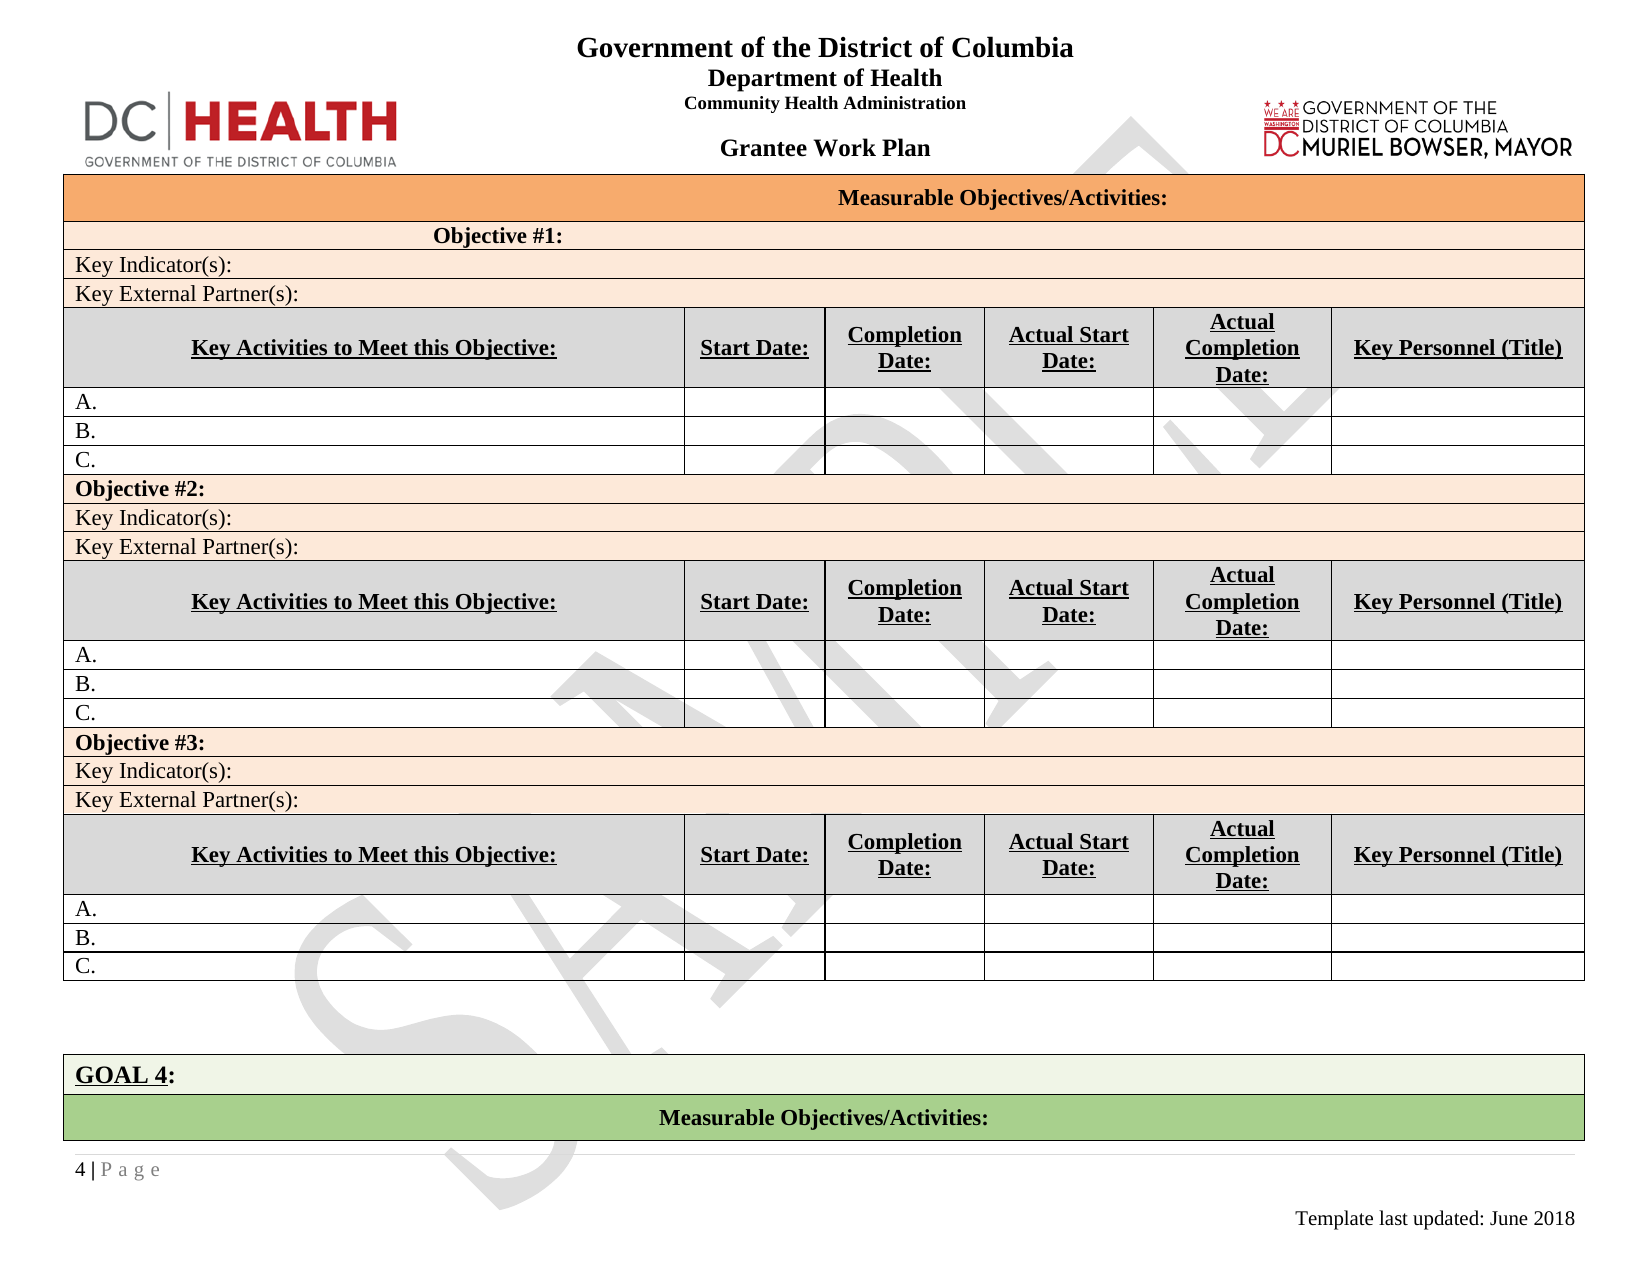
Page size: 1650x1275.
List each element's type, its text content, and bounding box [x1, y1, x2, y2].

table_cell [1332, 446, 1584, 474]
table_cell [985, 388, 1153, 416]
table_cell [826, 699, 984, 727]
picture [1260, 96, 1575, 161]
table_cell [1154, 699, 1331, 727]
table_cell Key External Partner(s): [64, 279, 1584, 307]
table_cell C. [64, 699, 684, 727]
table_cell [826, 670, 984, 698]
table_cell [985, 670, 1153, 698]
table_cell [826, 953, 984, 980]
table_cell C. [64, 953, 684, 980]
table_cell [985, 953, 1153, 980]
table_cell [985, 895, 1153, 922]
table_cell Key Indicator(s): [64, 504, 1584, 531]
table_cell Actual Completion Date: [1154, 561, 1331, 640]
table_cell [1154, 446, 1331, 474]
table_cell [685, 446, 824, 474]
table_cell [1332, 924, 1584, 951]
table_cell Actual Start Date: [985, 815, 1153, 894]
table_cell Key Activities to Meet this Objective: [64, 308, 684, 387]
table_cell C. [64, 446, 684, 474]
table_cell Completion Date: [826, 561, 984, 640]
table_cell [685, 670, 824, 698]
table_header GOAL 4: [64, 1055, 1584, 1094]
table_cell Measurable Objectives/Activities: [64, 175, 1584, 221]
table_cell A. [64, 641, 684, 669]
table_cell [1332, 670, 1584, 698]
table_cell [826, 417, 984, 445]
table_cell [1154, 417, 1331, 445]
table_cell [985, 699, 1153, 727]
table_cell [826, 388, 984, 416]
table_cell [1332, 699, 1584, 727]
table_cell Key Personnel (Title) [1332, 308, 1584, 387]
table_cell Key External Partner(s): [64, 532, 1584, 560]
table_cell [826, 924, 984, 951]
table_cell [1332, 641, 1584, 669]
table_cell [685, 895, 824, 922]
table_cell [1332, 417, 1584, 445]
picture [17, 28, 433, 245]
table_cell [685, 924, 824, 951]
table_cell Completion Date: [826, 308, 984, 387]
table_cell Start Date: [685, 308, 824, 387]
table_cell [985, 417, 1153, 445]
table_cell Objective #1: [64, 222, 1584, 249]
table_cell Objective #3: [64, 728, 1584, 756]
table_cell Key Personnel (Title) [1332, 815, 1584, 894]
table_cell Key Activities to Meet this Objective: [64, 561, 684, 640]
table_cell [826, 895, 984, 922]
table_cell Measurable Objectives/Activities: [64, 1095, 1584, 1140]
table_cell [985, 446, 1153, 474]
table_cell [1332, 895, 1584, 922]
table_cell [1332, 953, 1584, 980]
table_cell [1332, 388, 1584, 416]
table_cell [1154, 924, 1331, 951]
table_cell Start Date: [685, 815, 824, 894]
table_cell [685, 641, 824, 669]
table_cell Key Indicator(s): [64, 250, 1584, 278]
table_cell [985, 641, 1153, 669]
table_cell Key Personnel (Title) [1332, 561, 1584, 640]
table_cell [1154, 670, 1331, 698]
table_cell [1154, 641, 1331, 669]
table_cell B. [64, 670, 684, 698]
table_cell Key External Partner(s): [64, 786, 1584, 813]
table_cell [685, 953, 824, 980]
table_cell [826, 446, 984, 474]
table_cell [685, 388, 824, 416]
table_cell Actual Start Date: [985, 308, 1153, 387]
table_cell Actual Start Date: [985, 561, 1153, 640]
table_cell Key Indicator(s): [64, 757, 1584, 785]
table_cell Actual Completion Date: [1154, 815, 1331, 894]
table_cell [1154, 953, 1331, 980]
table_cell Actual Completion Date: [1154, 308, 1331, 387]
table_cell Objective #2: [64, 475, 1584, 503]
table_cell [1154, 388, 1331, 416]
table_cell A. [64, 388, 684, 416]
table_cell B. [64, 924, 684, 951]
table_cell Completion Date: [826, 815, 984, 894]
table_cell Start Date: [685, 561, 824, 640]
table_cell Key Activities to Meet this Objective: [64, 815, 684, 894]
table_cell [1154, 895, 1331, 922]
table_cell [826, 641, 984, 669]
table_cell A. [64, 895, 684, 922]
table_cell [685, 699, 824, 727]
table_cell [985, 924, 1153, 951]
table_cell [685, 417, 824, 445]
table_cell B. [64, 417, 684, 445]
